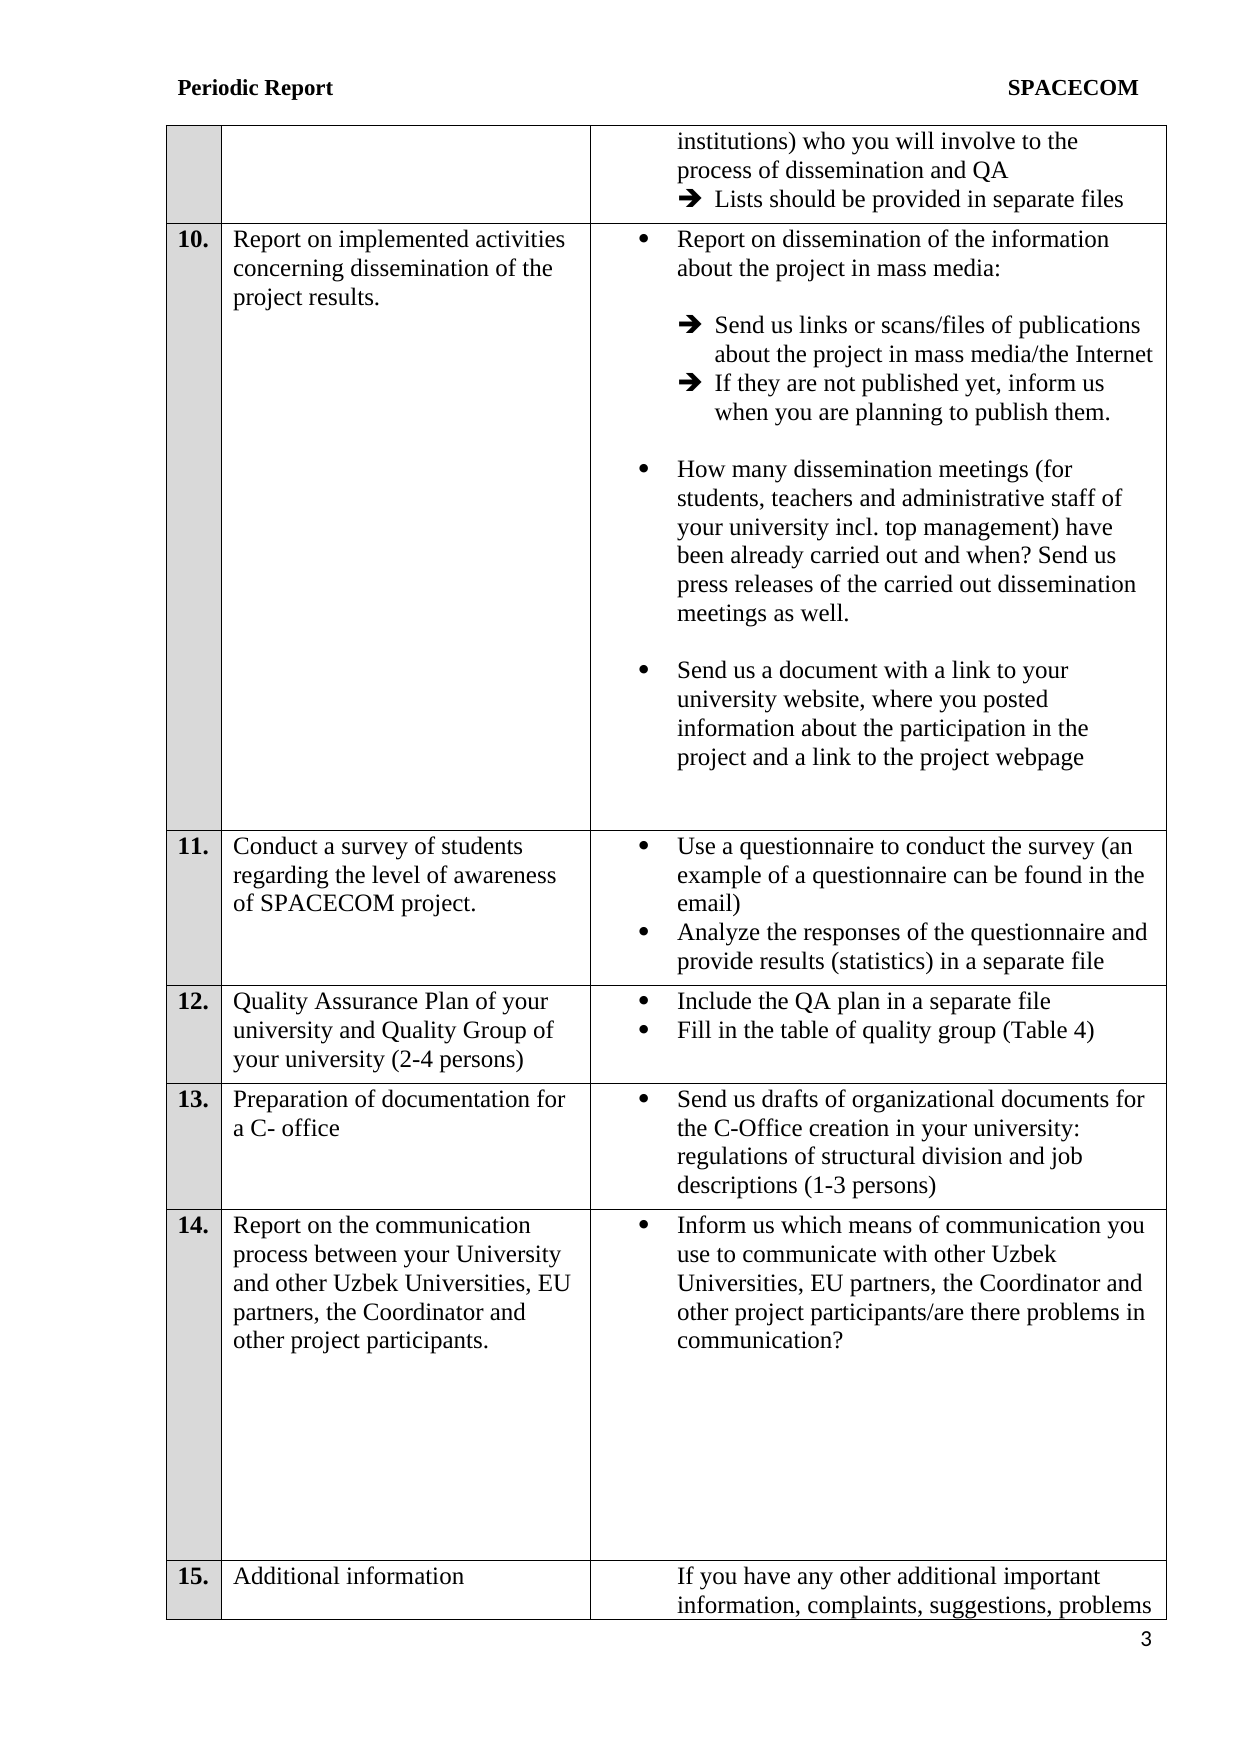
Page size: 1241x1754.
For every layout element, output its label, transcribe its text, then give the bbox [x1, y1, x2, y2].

table_cell Include the QA plan in a separate file Fill in the table of quality group (Table 4) [591, 986, 1166, 1083]
table_cell Use a questionnaire to conduct the survey (an example of a questionnaire can be found in the email) Analyze the responses of the questionnaire and provide results (statistics) in a separate file [591, 831, 1166, 985]
table_cell 13. [167, 1084, 221, 1209]
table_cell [222, 1561, 590, 1619]
table_cell 11. [167, 831, 221, 985]
table_cell 14. [167, 1210, 221, 1560]
table_cell Inform us which means of communication you use to communicate with other Uzbek Universities, EU partners, the Coordinator and other project participants/are there problems in communication? [591, 1210, 1166, 1560]
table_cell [591, 1561, 1166, 1619]
table_cell Preparation of documentation for a C- office [222, 1084, 590, 1209]
table_cell Report on implemented activities concerning dissemination of the project results. [222, 224, 590, 830]
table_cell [591, 126, 1166, 223]
table_cell 9. [167, 126, 221, 223]
table_cell Report on dissemination of the information about the project in mass media: Send us links or scans/files of publications about the project in mass media/the Internet If they are not published yet, inform us when you are planning to publish them. How many dissemination meetings (for students, teachers and administrative staff of your university incl. top management) have been already carried out and when? Send us press releases of the carried out dissemination meetings as well. Send us a document with a link to your university website, where you posted information about the participation in the project and a link to the project webpage [591, 224, 1166, 830]
table_cell Quality Assurance Plan of your university and Quality Group of your university (2-4 persons) [222, 986, 590, 1083]
table_cell 12. [167, 986, 221, 1083]
table_cell Report on the communication process between your University and other Uzbek Universities, EU partners, the Coordinator and other project participants. [222, 1210, 590, 1560]
table_cell 10. [167, 224, 221, 830]
table_cell 15. [167, 1561, 221, 1619]
table_cell Send us drafts of organizational documents for the C-Office creation in your university: regulations of structural division and job descriptions (1-3 persons) [591, 1084, 1166, 1209]
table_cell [222, 126, 590, 223]
table_cell Conduct a survey of students regarding the level of awareness of SPACECOM project. [222, 831, 590, 985]
